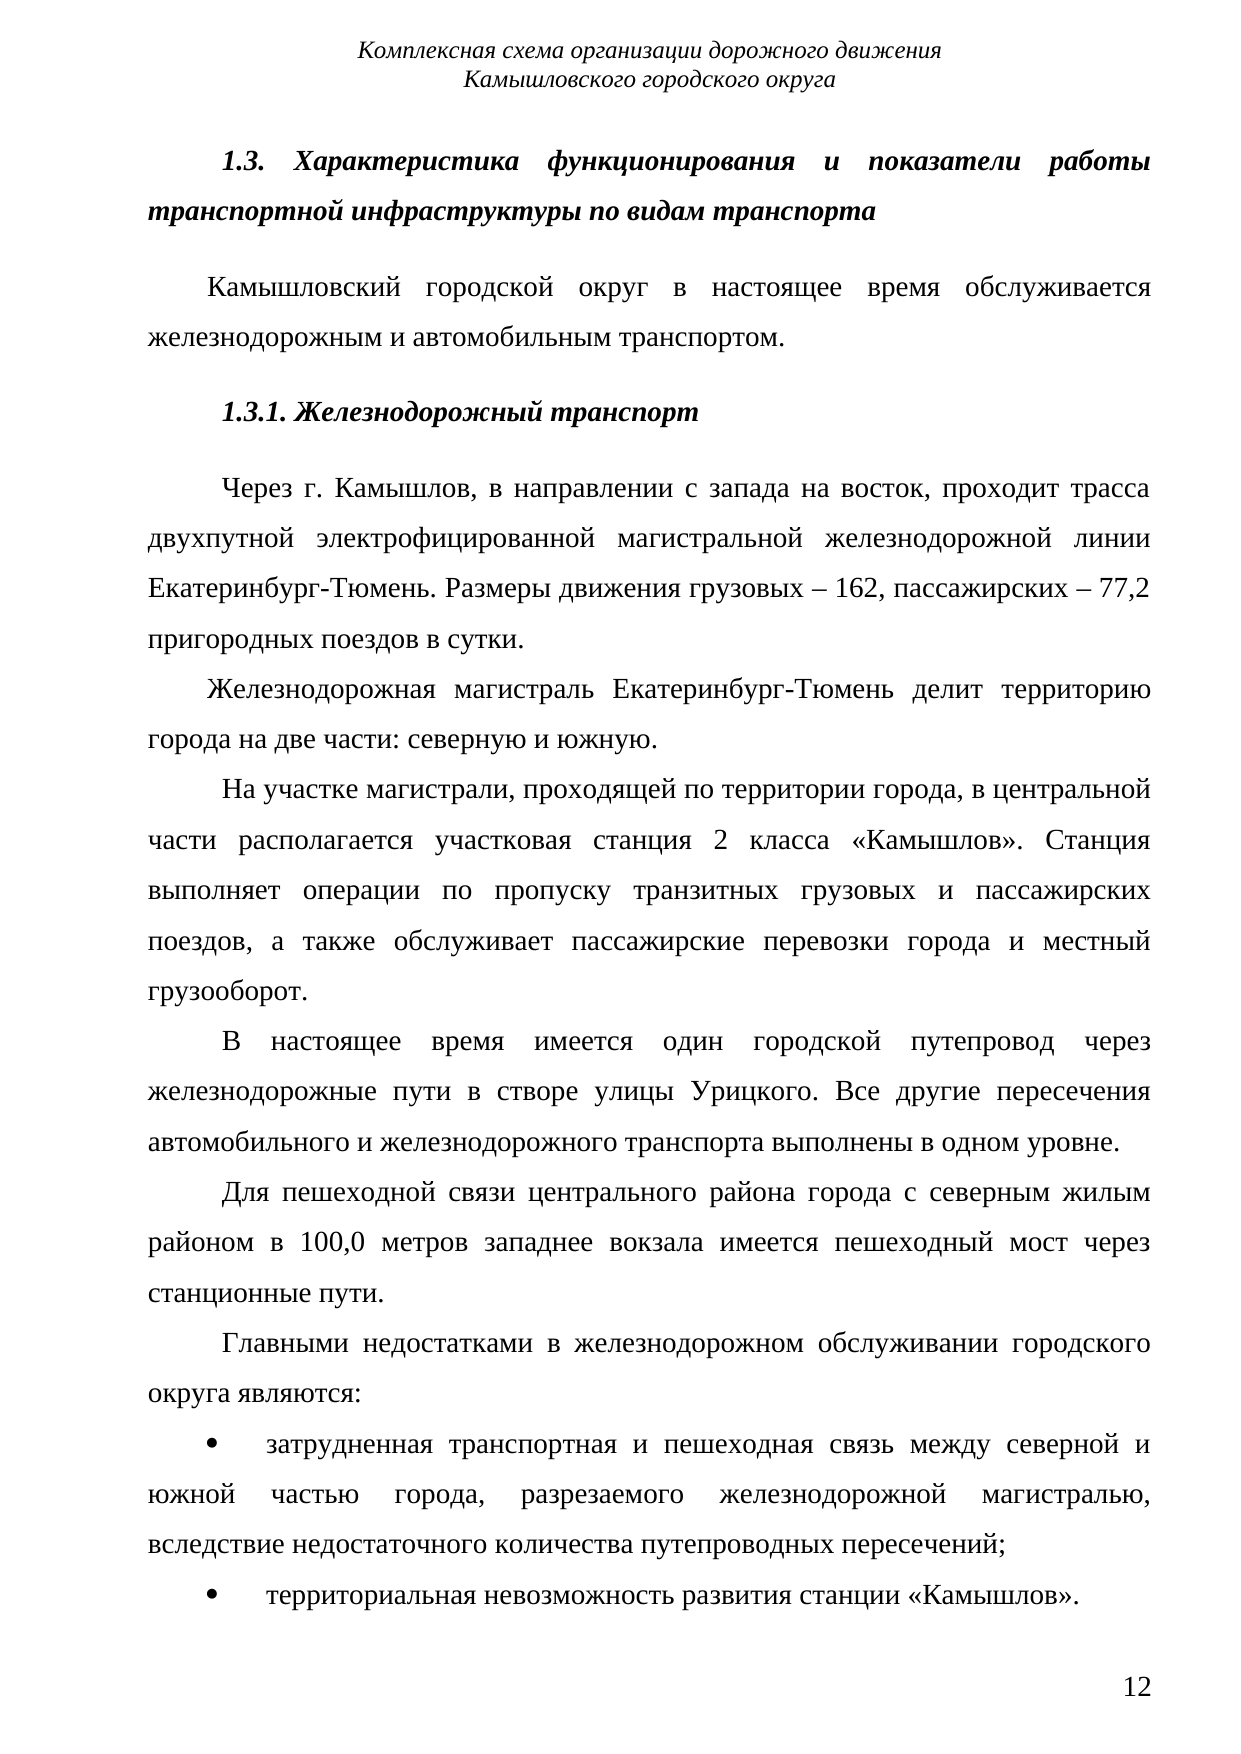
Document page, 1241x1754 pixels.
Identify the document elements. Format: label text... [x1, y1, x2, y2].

subtitle 1.3.1. Железнодорожный транспорт [148, 394, 1152, 428]
text В настоящее время имеется один городской путепровод через железнодорожные пути в створе улицы Урицкого. Все другие пересечения автомобильного и железнодорожного транспорта выполнены в одном уровне. [148, 1023, 1152, 1157]
text На участке магистрали, проходящей по территории города, в центральной части располагается участковая станция 2 класса «Камышлов». Станция выполняет операции по пропуску транзитных грузовых и пассажирских поездов, а также обслуживает пассажирские перевозки города и местный грузооборот. [148, 772, 1152, 1006]
text территориальная невозможность развития станции «Камышлов». [148, 1577, 1152, 1610]
text затрудненная транспортная и пешеходная связь между северной и южной частью города, разрезаемого железнодорожной магистралью, вследствие недостаточного количества путепроводных пересечений; [148, 1426, 1152, 1560]
text Через г. Камышлов, в направлении с запада на восток, проходит трасса двухпутной электрофицированной магистральной железнодорожной линии Екатеринбург-Тюмень. Размеры движения грузовых – 162, пассажирских – 77,2 пригородных поездов в сутки. [148, 470, 1152, 654]
text Железнодорожная магистраль Екатеринбург-Тюмень делит территорию города на две части: северную и южную. [148, 671, 1152, 755]
text Главными недостатками в железнодорожном обслуживании городского округа являются: [148, 1325, 1152, 1409]
text Для пешеходной связи центрального района города с северным жилым районом в 100,0 метров западнее вокзала имеется пешеходный мост через станционные пути. [148, 1174, 1152, 1308]
subtitle 1.3. Характеристика функционирования и показатели работы транспортной инфраструктуры по видам транспорта [148, 143, 1152, 227]
text Камышловский городской округ в настоящее время обслуживается железнодорожным и автомобильным транспортом. [148, 269, 1152, 353]
